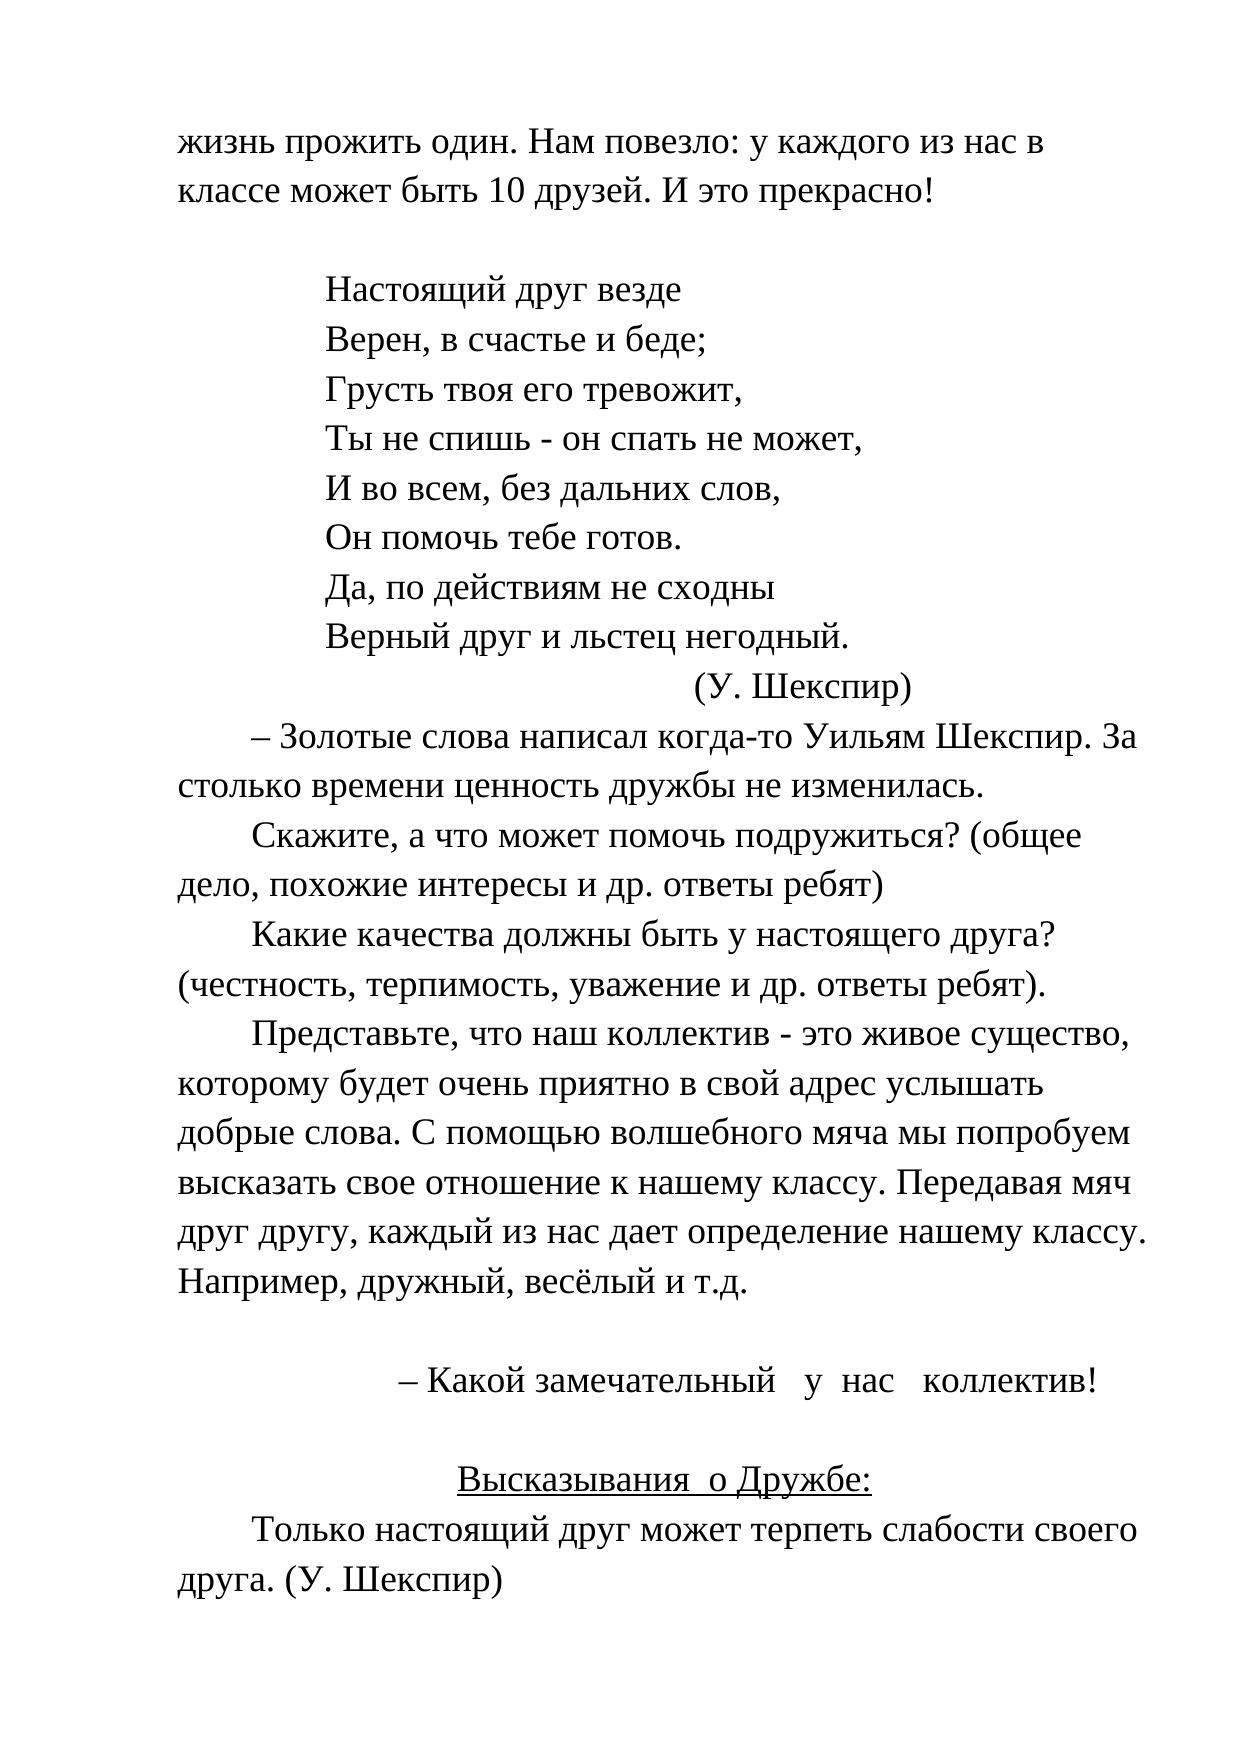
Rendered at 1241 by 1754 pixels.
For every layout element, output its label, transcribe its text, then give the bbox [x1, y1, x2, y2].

text Верный друг и льстец негодный. [251, 614, 1152, 657]
text – Золотые слова написал когда-то Уильям Шекспир. За столько времени ценность дружбы не изменилась. [177, 713, 1152, 806]
text – Какой замечательный у нас коллектив! [325, 1358, 1152, 1401]
text Верен, в счастье и беде; [251, 316, 1152, 359]
text И во всем, без дальних слов, [251, 465, 1152, 508]
text Только настоящий друг может терпеть слабости своего друга. (У. Шекспир) [177, 1506, 1152, 1599]
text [177, 118, 1152, 211]
text Он помочь тебе готов. [251, 515, 1152, 558]
text Высказывания о Дружбе: [177, 1457, 1152, 1500]
text Какие качества должны быть у настоящего друга? (честность, терпимость, уважение и др. ответы ребят). [177, 911, 1152, 1004]
text Скажите, а что может помочь подружиться? (общее дело, похожие интересы и др. ответы ребят) [177, 812, 1152, 905]
text Ты не спишь - он спать не может, [251, 416, 1152, 459]
text (У. Шекспир) [620, 663, 1152, 707]
text Представьте, что наш коллектив - это живое существо, которому будет очень приятно в свой адрес услышать добрые слова. С помощью волшебного мяча мы попробуем высказать свое отношение к нашему классу. Передавая мяч друг другу, каждый из нас дает определение нашему классу. Например, дружный, весёлый и т.д. [177, 1011, 1152, 1302]
text Грусть твоя его тревожит, [251, 366, 1152, 409]
text Да, по действиям не сходны [251, 564, 1152, 607]
text Настоящий друг везде [251, 267, 1152, 310]
